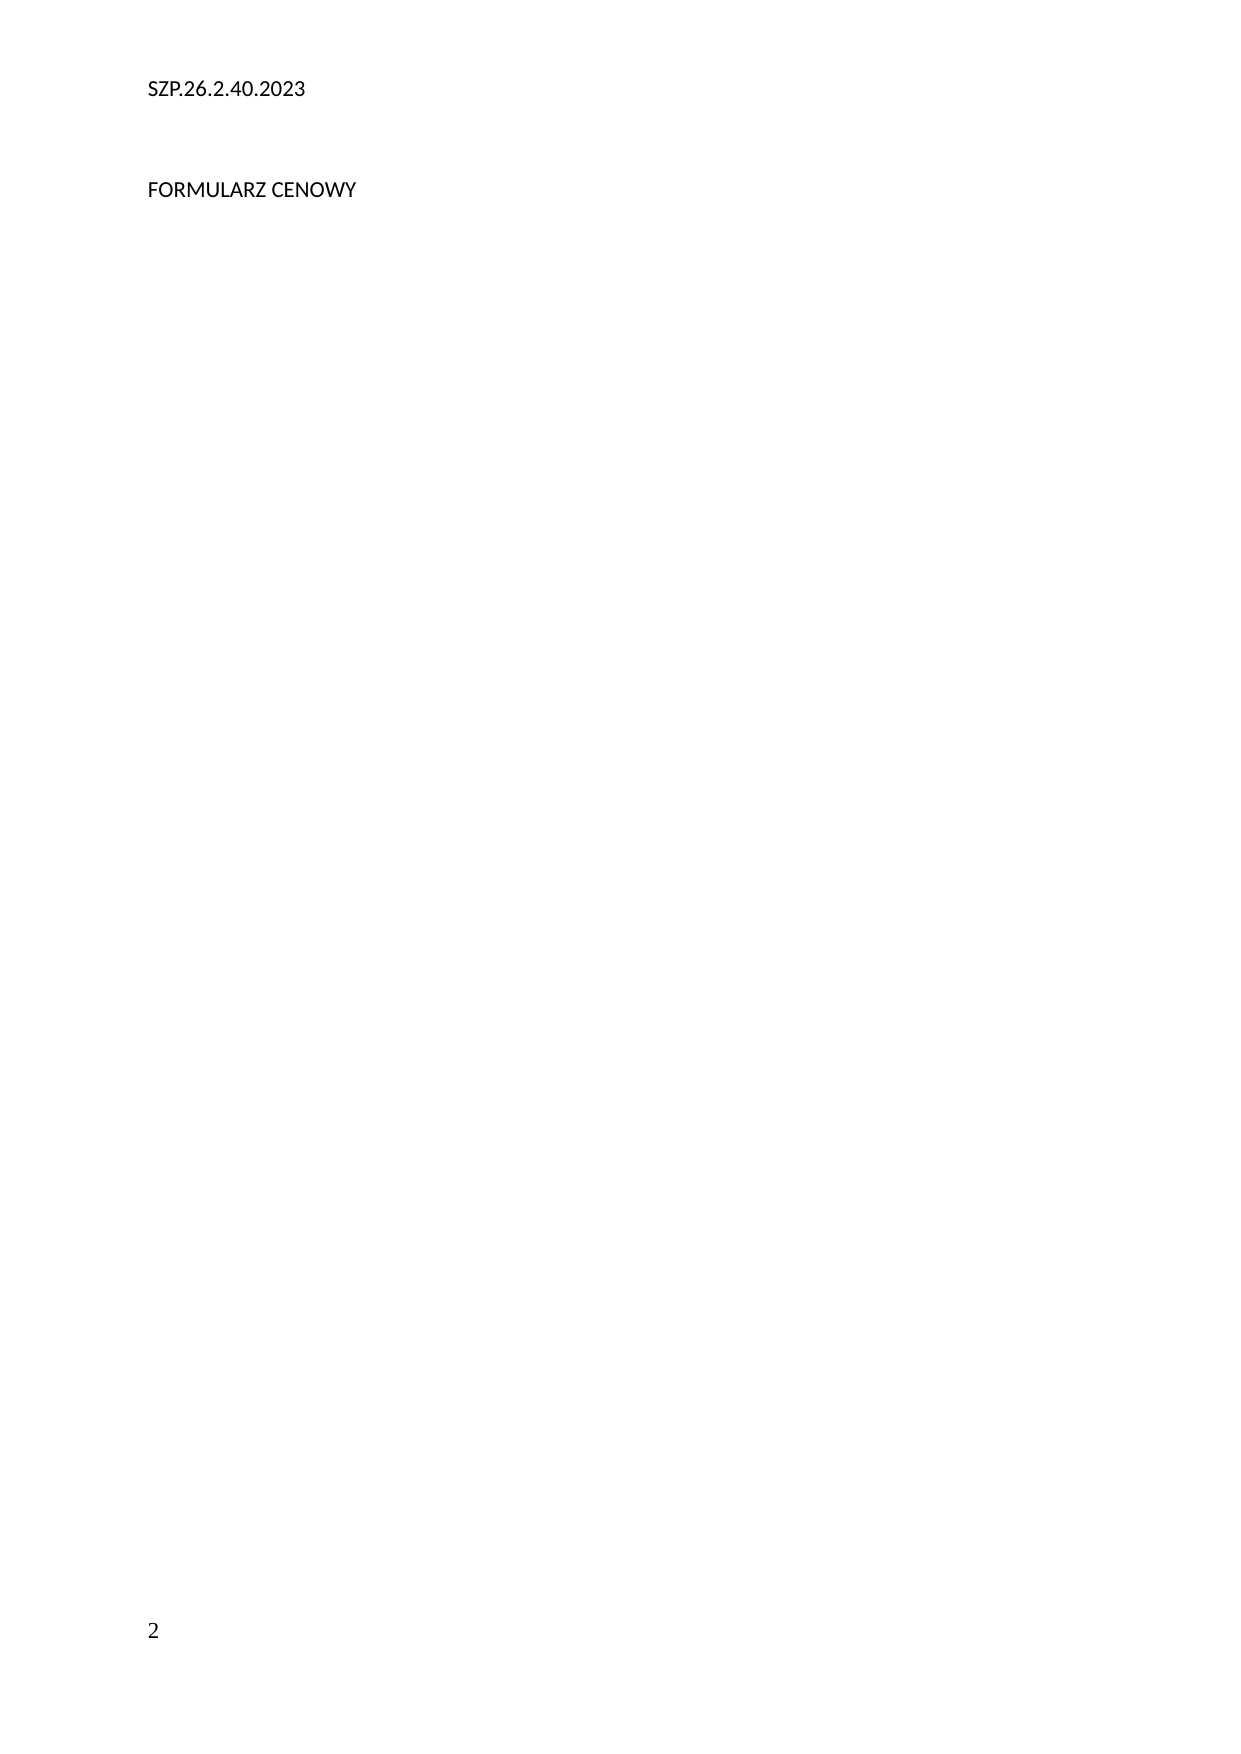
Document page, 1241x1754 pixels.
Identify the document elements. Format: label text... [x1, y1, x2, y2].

text FORMULARZ CENOWY [148, 175, 1093, 203]
